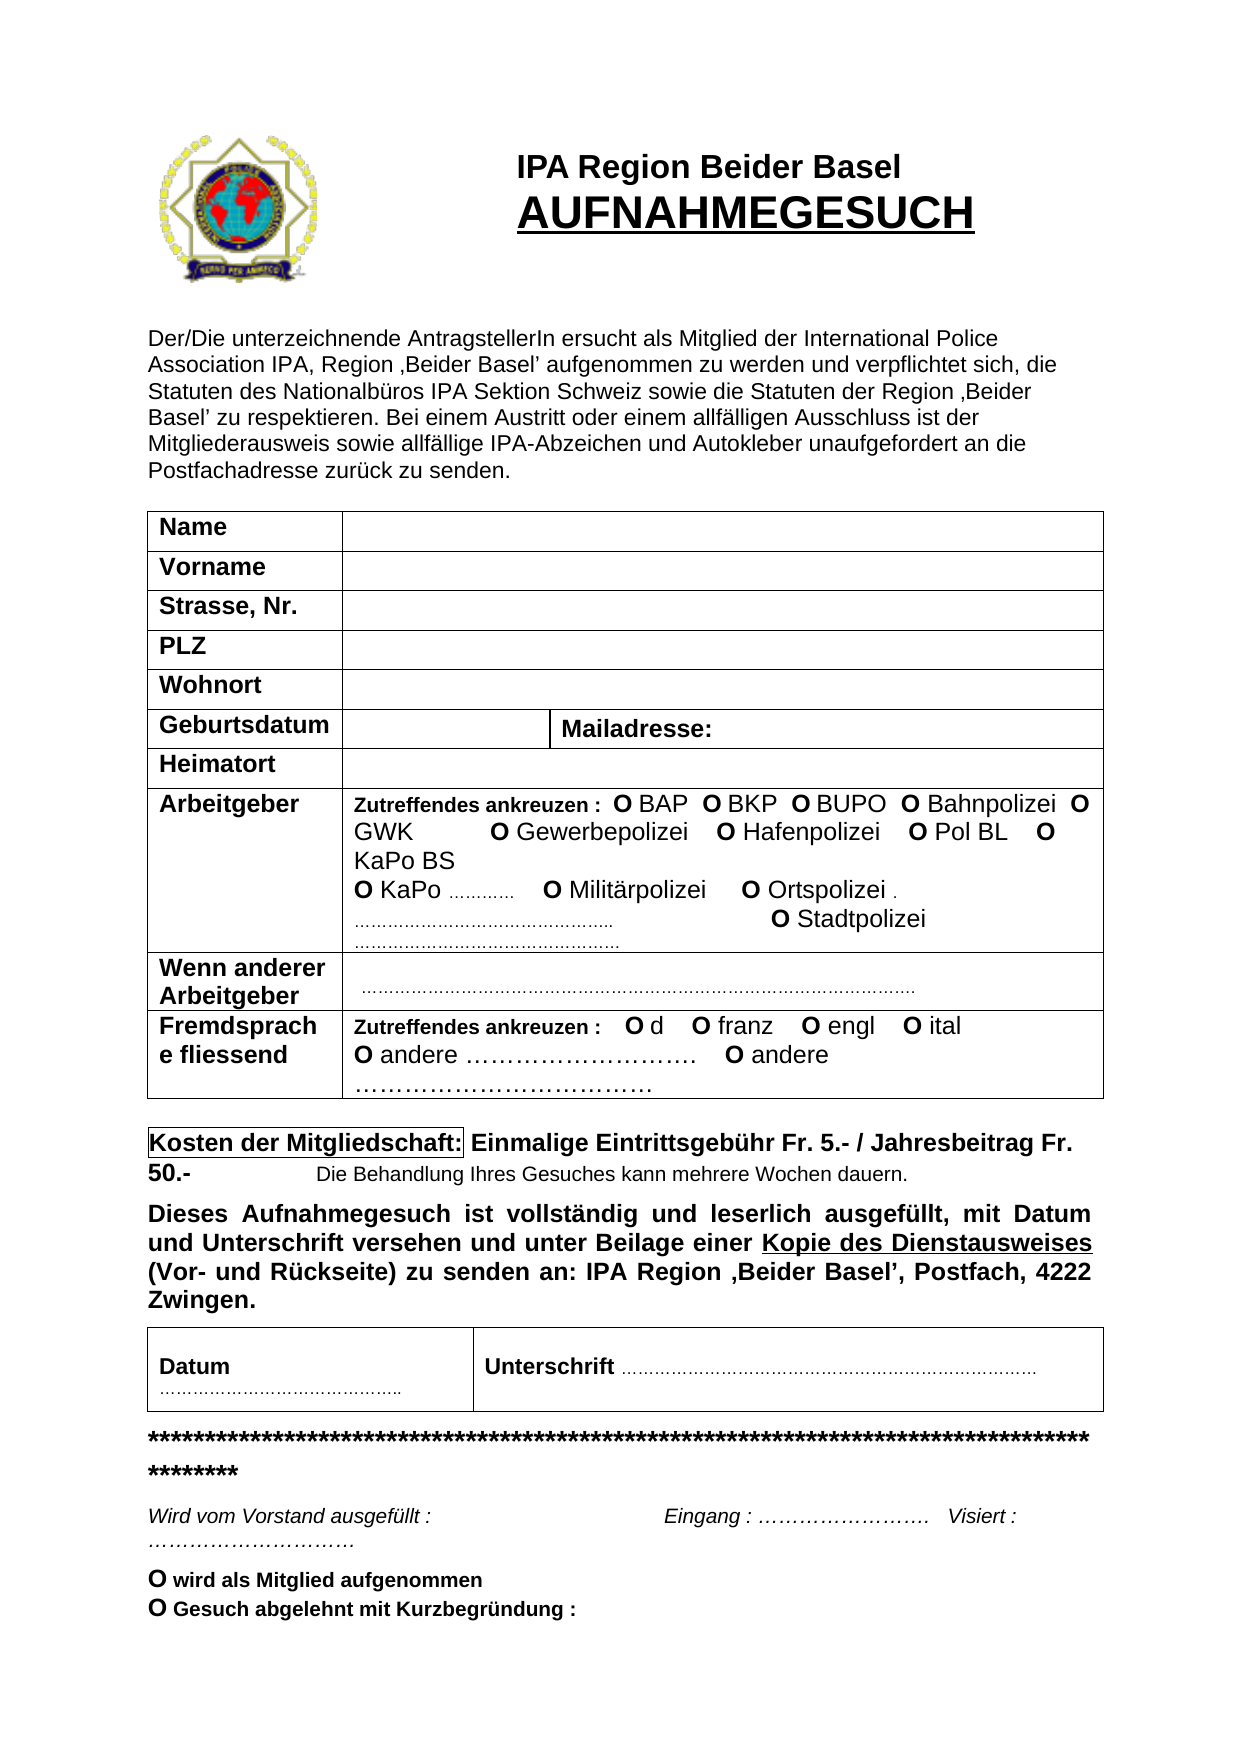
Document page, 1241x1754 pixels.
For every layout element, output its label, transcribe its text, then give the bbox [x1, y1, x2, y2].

table_header Unterschrift ………………………………………………………………… [474, 1328, 1103, 1411]
table_cell Vorname [148, 552, 342, 590]
table_cell [343, 552, 1103, 590]
table_cell [343, 670, 1103, 708]
table_cell PLZ [148, 631, 342, 669]
text Wird vom Vorstand ausgefüllt : Eingang : ……………………. Visiert : ………………………… [148, 1504, 1093, 1552]
table_cell Fremdsprache fliessend [148, 1011, 342, 1097]
text Dieses Aufnahmegesuch ist vollständig und leserlich ausgefüllt, mit Datum und Unterschrift versehen und unter Beilage einer Kopie des Dienstausweises (Vor- und Rückseite) zu senden an: IPA Region ‚Beider Basel’, Postfach, 4222 Zwingen. [148, 1199, 1093, 1314]
table_header Datum …………………………………….. [148, 1328, 473, 1411]
table_cell [343, 749, 1103, 788]
text O wird als Mitglied aufgenommen [148, 1564, 1093, 1593]
table_cell [343, 631, 1103, 669]
text O Gesuch abgelehnt mit Kurzbegründung : [148, 1593, 1093, 1622]
table_header Name [148, 512, 342, 551]
text Kosten der Mitgliedschaft: Einmalige Eintrittsgebühr Fr. 5.- / Jahresbeitrag Fr. 50.- Die Behandlung Ihres Gesuches kann mehrere Wochen dauern. [148, 1127, 1093, 1187]
table_cell Zutreffendes ankreuzen : O BAP O BKP O BUPO O Bahnpolizei O GWK O Gewerbepolizei O Hafenpolizei O Pol BL O KaPo BS O KaPo ………… O Militärpolizei O Ortspolizei .……………………………………….. O Stadtpolizei ………………………………………… [343, 789, 1103, 952]
text Der/Die unterzeichnende AntragstellerIn ersucht als Mitglied der International Police Association IPA, Region ‚Beider Basel’ aufgenommen zu werden und verpflichtet sich, die Statuten des Nationalbüros IPA Sektion Schweiz sowie die Statuten der Region ‚Beider Basel’ zu respektieren. Bei einem Austritt oder einem allfälligen Ausschluss ist der Mitgliederausweis sowie allfällige IPA-Abzeichen und Autokleber unaufgefordert an die Postfachadresse zurück zu senden. [148, 325, 1093, 511]
table_cell Zutreffendes ankreuzen : O d O franz O engl O ital O andere ………………………. O andere ……………………………… [343, 1011, 1103, 1097]
table_cell Strasse, Nr. [148, 591, 342, 629]
table_cell Geburtsdatum [148, 710, 342, 748]
table_cell Arbeitgeber [148, 789, 342, 952]
table_cell ………………………………………………………………………………………. [343, 953, 1103, 1010]
table_cell Wohnort [148, 670, 342, 708]
table_cell Wenn anderer Arbeitgeber [148, 953, 342, 1010]
table_cell Heimatort [148, 749, 342, 788]
text ******************************************************************************************* [148, 1424, 1093, 1491]
text AUFNAHMEGESUCH [443, 186, 1093, 239]
table_cell [343, 591, 1103, 629]
text IPA Region Beider Basel [443, 148, 1093, 186]
table_header [343, 512, 1103, 551]
table_cell [343, 710, 549, 748]
table_cell [551, 710, 1103, 748]
